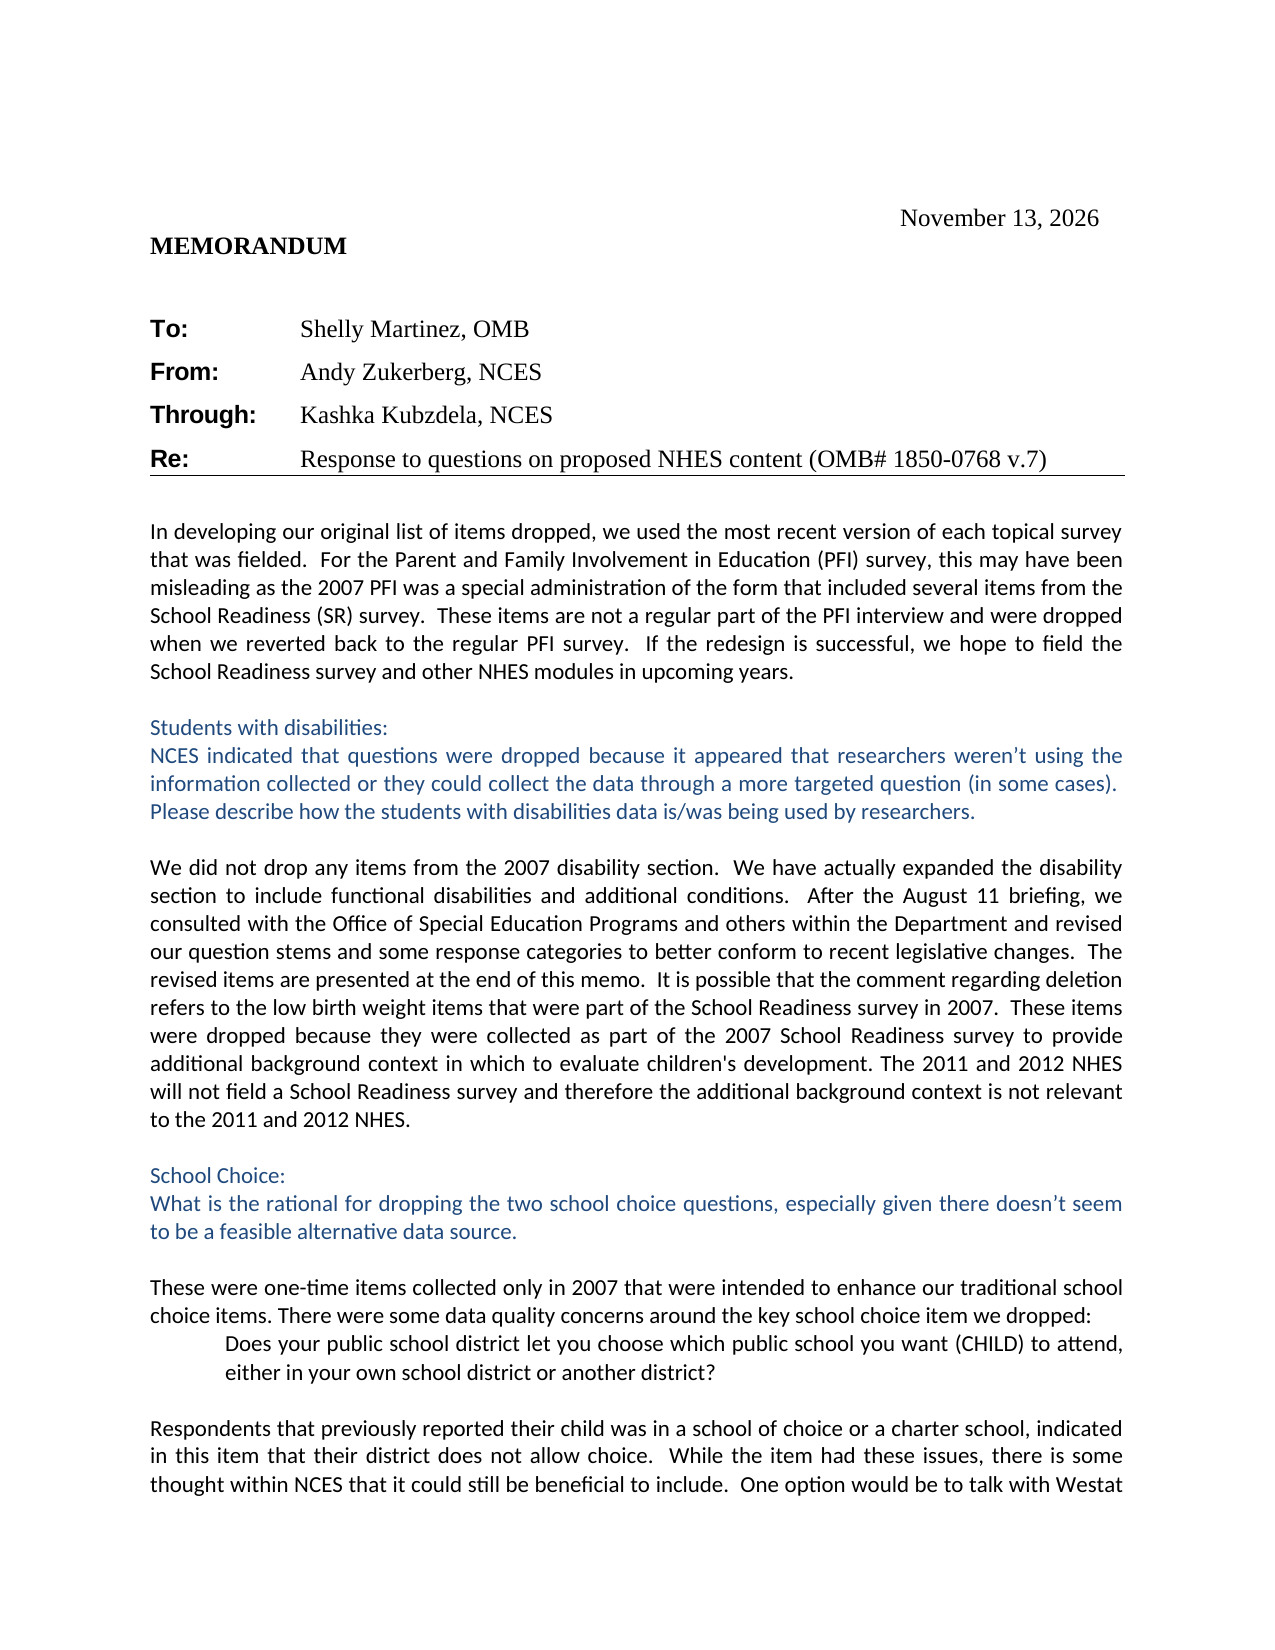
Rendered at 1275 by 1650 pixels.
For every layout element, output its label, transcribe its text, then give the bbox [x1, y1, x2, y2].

text Students with disabilities: [150, 713, 1125, 741]
text Does your public school district let you choose which public school you want (CHILD) to attend, either in your own school district or another district? [225, 1329, 1125, 1386]
text We did not drop any items from the 2007 disability section. We have actually expanded the disability section to include functional disabilities and additional conditions. After the August 11 briefing, we consulted with the Office of Special Education Programs and others within the Department and revised our question stems and some response categories to better conform to recent legislative changes. The revised items are presented at the end of this memo. It is possible that the comment regarding deletion refers to the low birth weight items that were part of the School Readiness survey in 2007. These items were dropped because they were collected as part of the 2007 School Readiness survey to provide additional background context in which to evaluate children's development. The 2011 and 2012 NHES will not field a School Readiness survey and therefore the additional background context is not relevant to the 2011 and 2012 NHES. [150, 853, 1125, 1133]
text October 8, 2010 [150, 203, 1125, 231]
text NCES indicated that questions were dropped because it appeared that researchers weren’t using the information collected or they could collect the data through a more targeted question (in some cases). Please describe how the students with disabilities data is/was being used by researchers. [150, 741, 1125, 825]
text To: Shelly Martinez, OMB [150, 314, 1162, 343]
text What is the rational for dropping the two school choice questions, especially given there doesn’t seem to be a feasible alternative data source. [150, 1189, 1125, 1246]
text Through: Kashka Kubzdela, NCES [150, 401, 1162, 429]
text School Choice: [150, 1161, 1125, 1189]
text From: Andy Zukerberg, NCES [150, 357, 1162, 386]
text These were one-time items collected only in 2007 that were intended to enhance our traditional school choice items. There were some data quality concerns around the key school choice item we dropped: [150, 1273, 1125, 1329]
text MEMORANDUM [150, 231, 1125, 260]
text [150, 1414, 1125, 1498]
text Re: Response to questions on proposed NHES content (OMB# 1850-0768 v.7) [150, 444, 1125, 475]
text In developing our original list of items dropped, we used the most recent version of each topical survey that was fielded. For the Parent and Family Involvement in Education (PFI) survey, this may have been misleading as the 2007 PFI was a special administration of the form that included several items from the School Readiness (SR) survey. These items are not a regular part of the PFI interview and were dropped when we reverted back to the regular PFI survey. If the redesign is successful, we hope to field the School Readiness survey and other NHES modules in upcoming years. [150, 517, 1125, 685]
